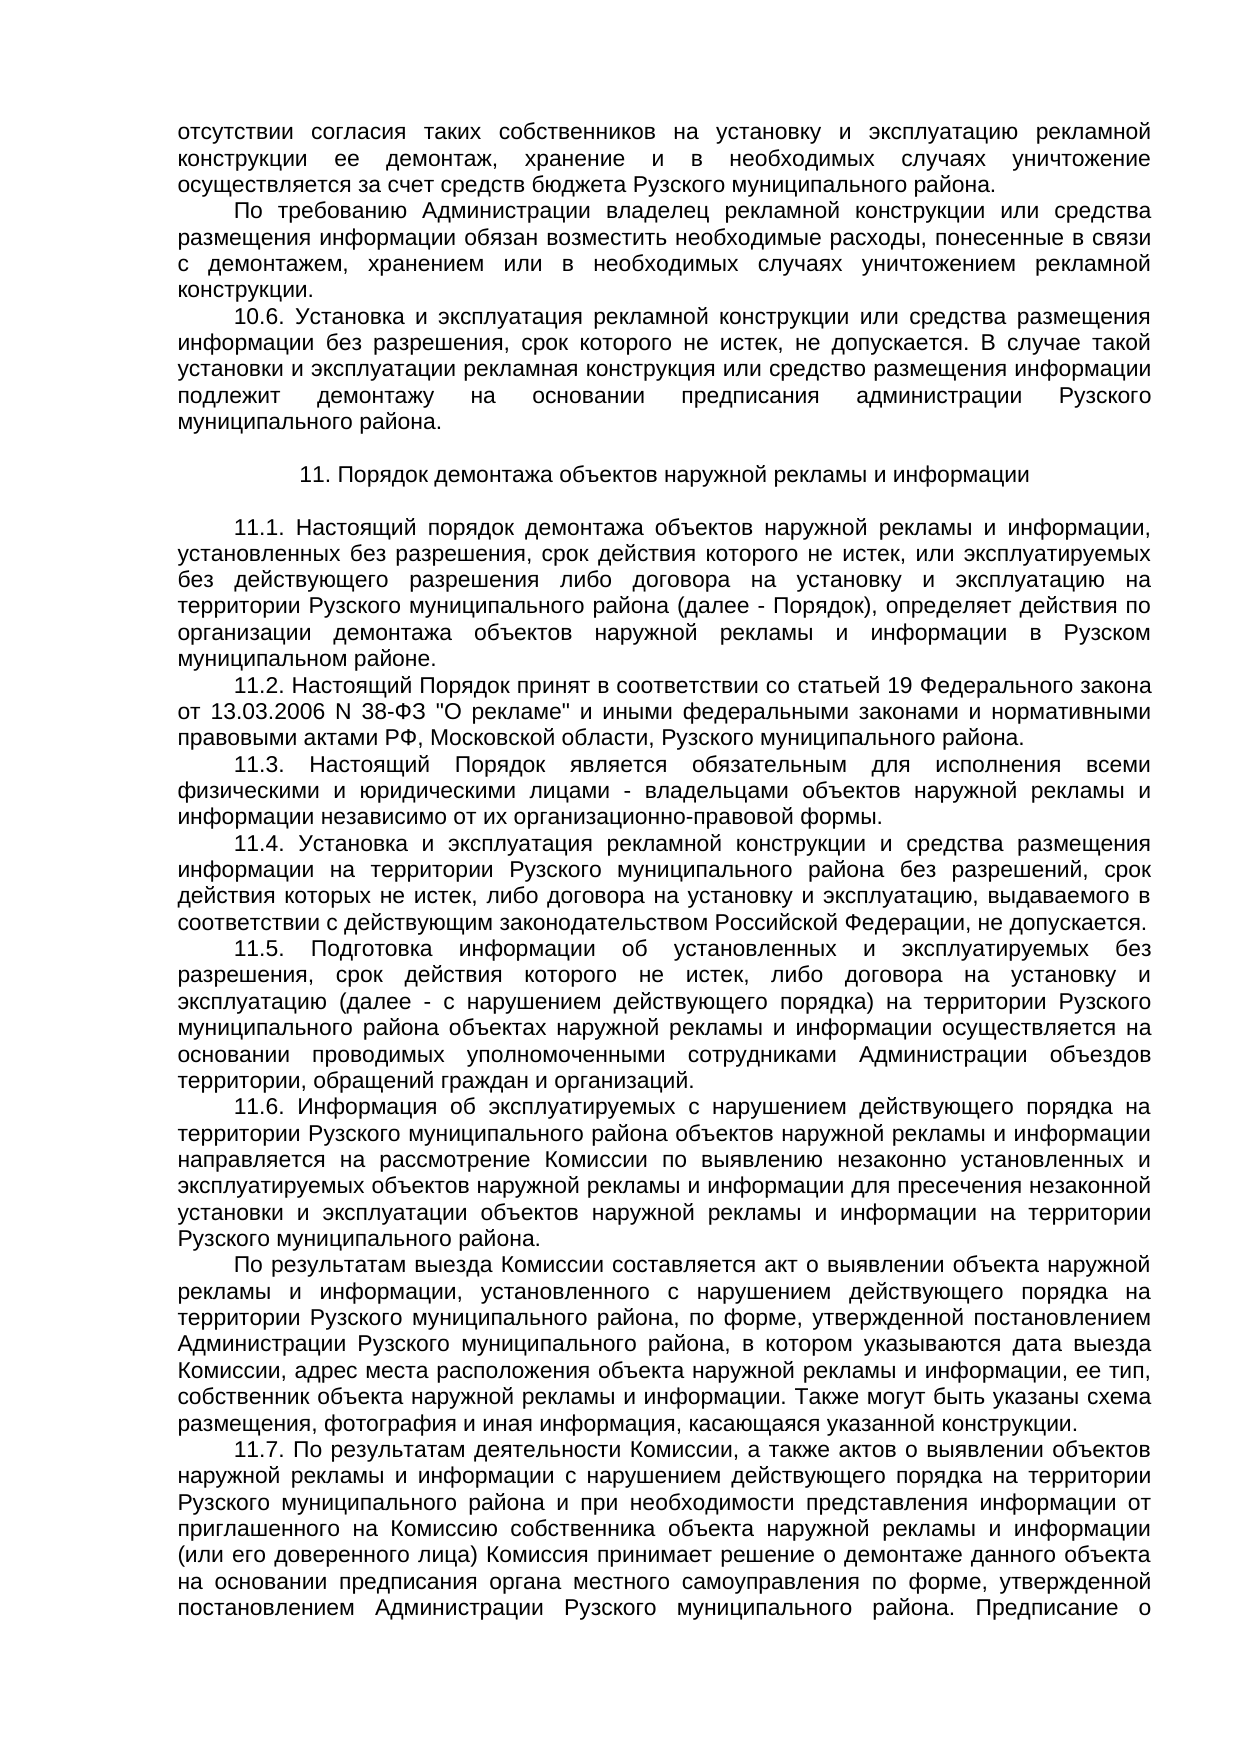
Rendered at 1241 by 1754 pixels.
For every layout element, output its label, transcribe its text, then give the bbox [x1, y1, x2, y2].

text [177, 118, 1152, 197]
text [177, 1436, 1152, 1620]
text 11. Порядок демонтажа объектов наружной рекламы и информации [177, 461, 1152, 487]
text 11.6. Информация об эксплуатируемых с нарушением действующего порядка на территории Рузского муниципального района объектов наружной рекламы и информации направляется на рассмотрение Комиссии по выявлению незаконно установленных и эксплуатируемых объектов наружной рекламы и информации для пресечения незаконной установки и эксплуатации объектов наружной рекламы и информации на территории Рузского муниципального района. [177, 1093, 1152, 1251]
text 11.5. Подготовка информации об установленных и эксплуатируемых без разрешения, срок действия которого не истек, либо договора на установку и эксплуатацию (далее - с нарушением действующего порядка) на территории Рузского муниципального района объектах наружной рекламы и информации осуществляется на основании проводимых уполномоченными сотрудниками Администрации объездов территории, обращений граждан и организаций. [177, 935, 1152, 1093]
text По требованию Администрации владелец рекламной конструкции или средства размещения информации обязан возместить необходимые расходы, понесенные в связи с демонтажем, хранением или в необходимых случаях уничтожением рекламной конструкции. [177, 197, 1152, 303]
text По результатам выезда Комиссии составляется акт о выявлении объекта наружной рекламы и информации, установленного с нарушением действующего порядка на территории Рузского муниципального района, по форме, утвержденной постановлением Администрации Рузского муниципального района, в котором указываются дата выезда Комиссии, адрес места расположения объекта наружной рекламы и информации, ее тип, собственник объекта наружной рекламы и информации. Также могут быть указаны схема размещения, фотография и иная информация, касающаяся указанной конструкции. [177, 1251, 1152, 1436]
text 11.1. Настоящий порядок демонтажа объектов наружной рекламы и информации, установленных без разрешения, срок действия которого не истек, или эксплуатируемых без действующего разрешения либо договора на установку и эксплуатацию на территории Рузского муниципального района (далее - Порядок), определяет действия по организации демонтажа объектов наружной рекламы и информации в Рузском муниципальном районе. [177, 513, 1152, 672]
text 11.2. Настоящий Порядок принят в соответствии со статьей 19 Федерального закона от 13.03.2006 N 38-ФЗ "О рекламе" и иными федеральными законами и нормативными правовыми актами РФ, Московской области, Рузского муниципального района. [177, 672, 1152, 751]
text 10.6. Установка и эксплуатация рекламной конструкции или средства размещения информации без разрешения, срок которого не истек, не допускается. В случае такой установки и эксплуатации рекламная конструкция или средство размещения информации подлежит демонтажу на основании предписания администрации Рузского муниципального района. [177, 303, 1152, 434]
text 11.4. Установка и эксплуатация рекламной конструкции и средства размещения информации на территории Рузского муниципального района без разрешений, срок действия которых не истек, либо договора на установку и эксплуатацию, выдаваемого в соответствии с действующим законодательством Российской Федерации, не допускается. [177, 830, 1152, 935]
text 11.3. Настоящий Порядок является обязательным для исполнения всеми физическими и юридическими лицами - владельцами объектов наружной рекламы и информации независимо от их организационно-правовой формы. [177, 751, 1152, 830]
